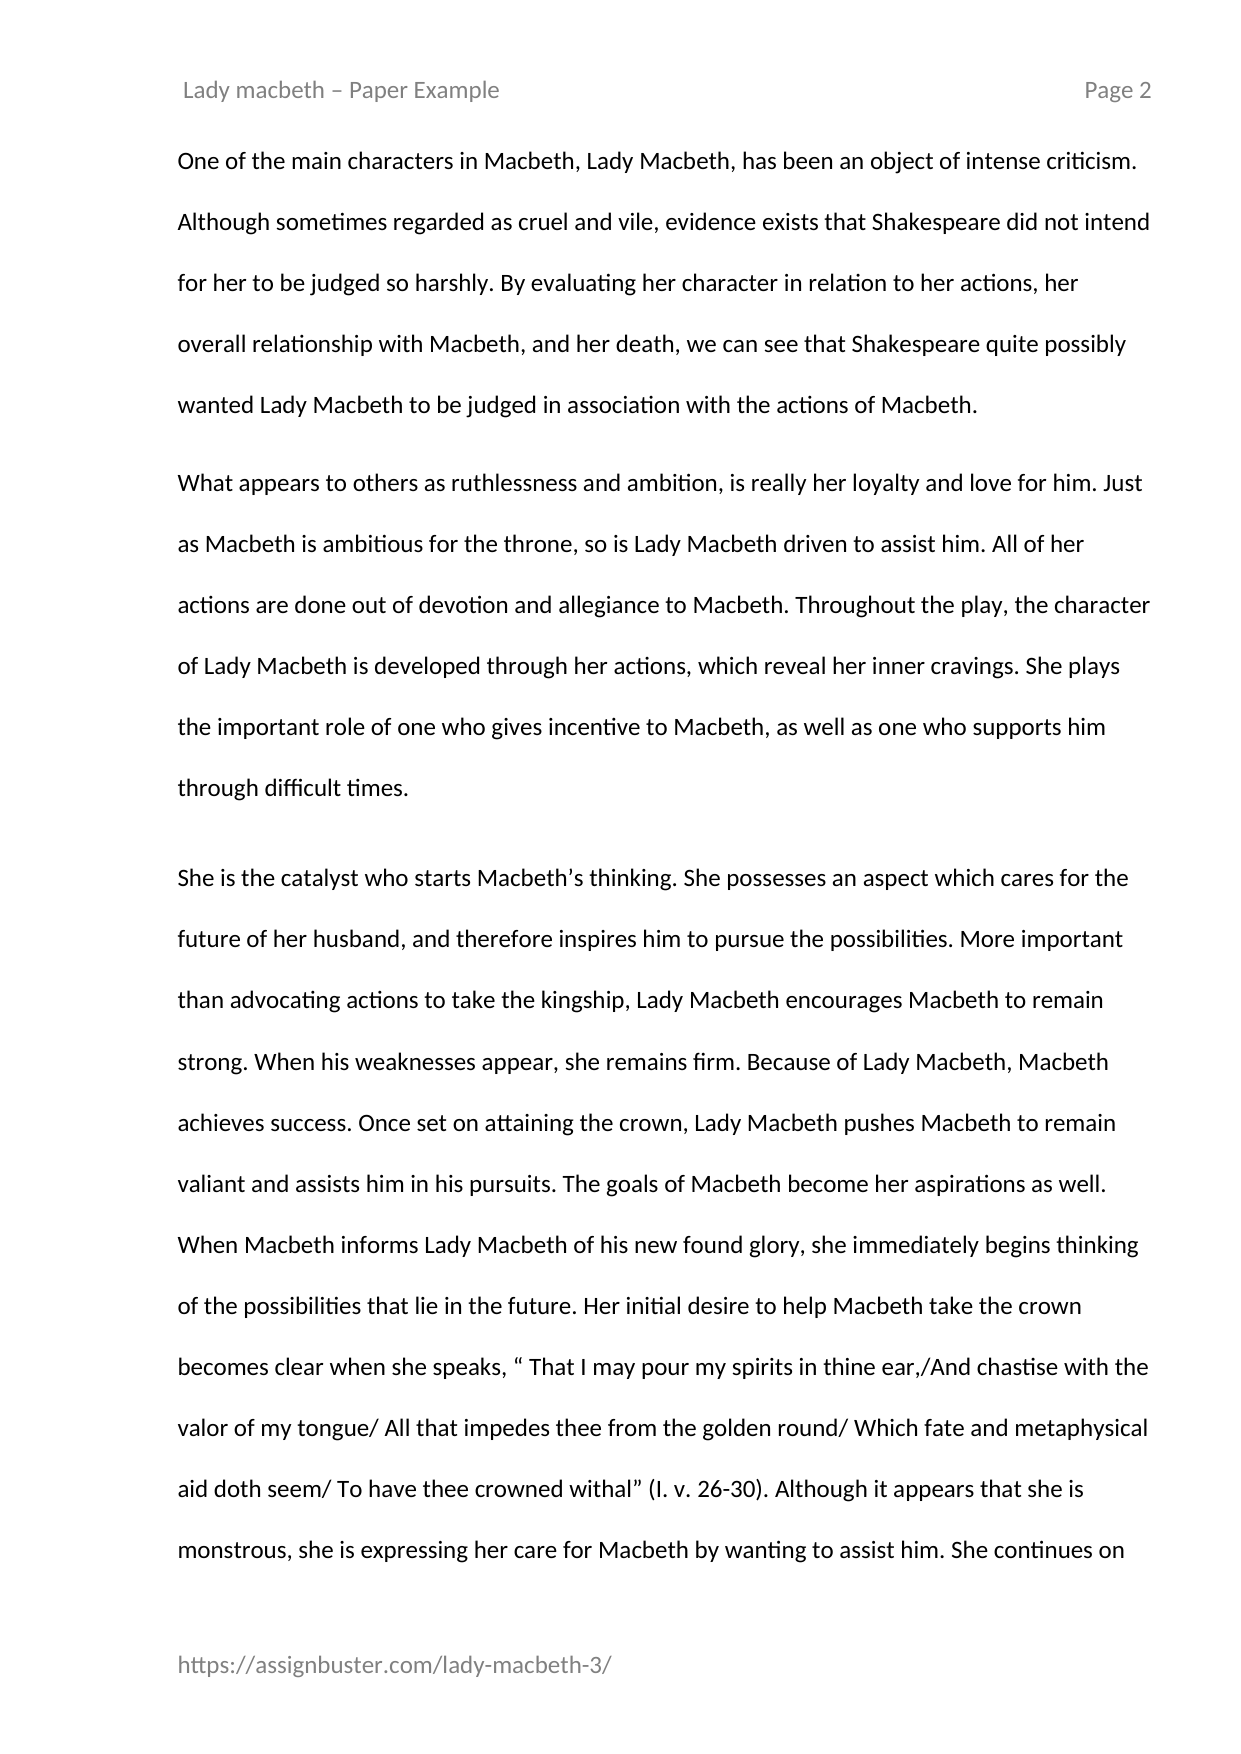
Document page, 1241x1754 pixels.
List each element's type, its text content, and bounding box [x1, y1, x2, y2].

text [177, 863, 1152, 1564]
text One of the main characters in Macbeth, Lady Macbeth, has been an object of intense criticism. Although sometimes regarded as cruel and vile, evidence exists that Shakespeare did not intend for her to be judged so harshly. By evaluating her character in relation to her actions, her overall relationship with Macbeth, and her death, we can see that Shakespeare quite possibly wanted Lady Macbeth to be judged in association with the actions of Macbeth. [177, 145, 1152, 420]
text What appears to others as ruthlessness and ambition, is really her loyalty and love for him. Just as Macbeth is ambitious for the throne, so is Lady Macbeth driven to assist him. All of her actions are done out of devotion and allegiance to Macbeth. Throughout the play, the character of Lady Macbeth is developed through her actions, which reveal her inner cravings. She plays the important role of one who gives incentive to Macbeth, as well as one who supports him through difficult times. [177, 467, 1152, 803]
